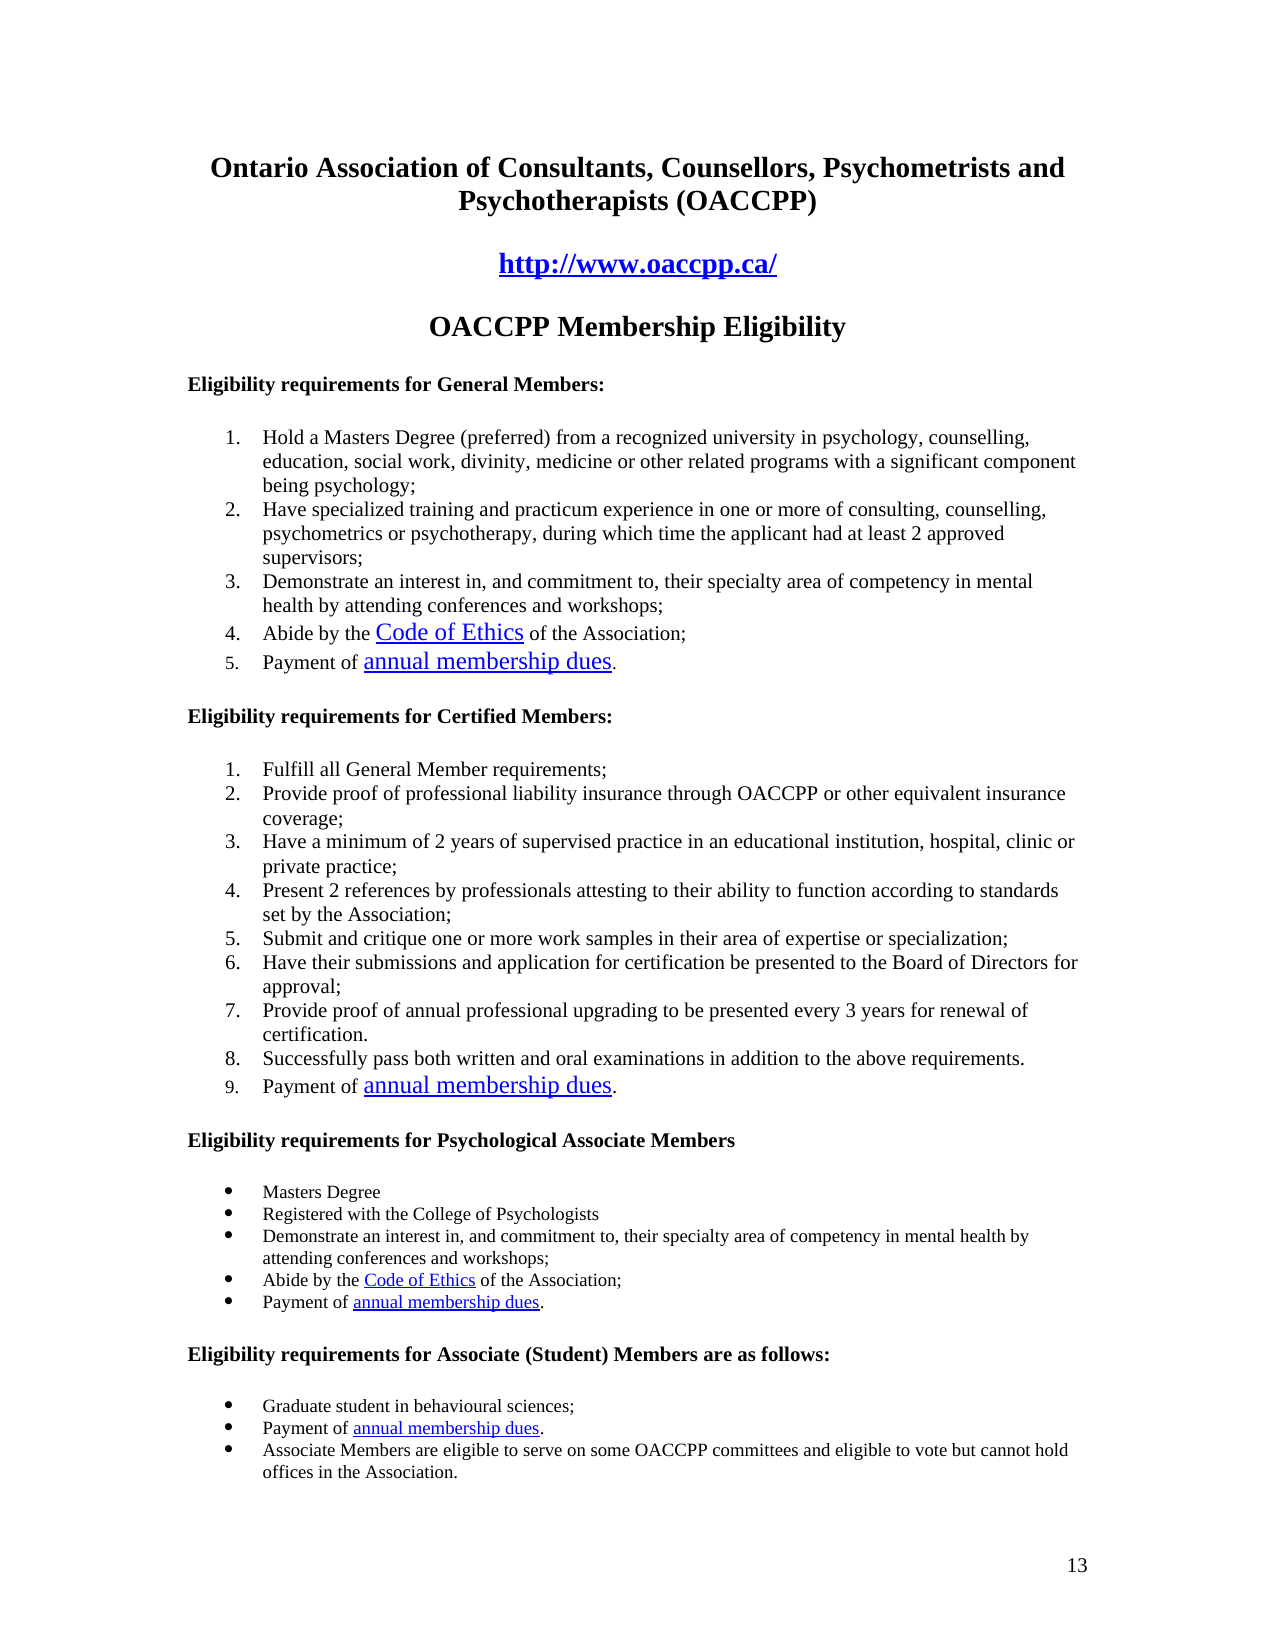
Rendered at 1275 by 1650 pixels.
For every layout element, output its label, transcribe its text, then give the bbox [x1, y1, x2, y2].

list Have their submissions and application for certification be presented to the Board of Directors for approval; [225, 950, 1087, 998]
subtitle Eligibility requirements for Certified Members: [187, 704, 1087, 728]
list Payment of annual membership dues. [225, 1417, 1087, 1439]
list Masters Degree [225, 1181, 1087, 1203]
subtitle Eligibility requirements for Psychological Associate Members [187, 1128, 1087, 1152]
list Provide proof of annual professional upgrading to be presented every 3 years for renewal of certification. [225, 998, 1087, 1046]
list Payment of annual membership dues. [225, 1291, 1087, 1313]
list Payment of annual membership dues. [225, 1070, 1087, 1099]
list Demonstrate an interest in, and commitment to, their specialty area of competency in mental health by attending conferences and workshops; [225, 1225, 1087, 1269]
list Provide proof of professional liability insurance through OACCPP or other equivalent insurance coverage; [225, 781, 1087, 829]
list Present 2 references by professionals attesting to their ability to function according to standards set by the Association; [225, 878, 1087, 926]
list Have a minimum of 2 years of supervised practice in an educational institution, hospital, clinic or private practice; [225, 829, 1087, 878]
subtitle Eligibility requirements for General Members: [187, 372, 1087, 396]
list Abide by the Code of Ethics of the Association; [225, 617, 1087, 646]
list Fulfill all General Member requirements; [225, 757, 1087, 781]
list Payment of annual membership dues. [225, 646, 1087, 675]
list Have specialized training and practicum experience in one or more of consulting, counselling, psychometrics or psychotherapy, during which time the applicant had at least 2 approved supervisors; [225, 497, 1087, 569]
list Associate Members are eligible to serve on some OACCPP committees and eligible to vote but cannot hold offices in the Association. [225, 1439, 1087, 1483]
subtitle Eligibility requirements for Associate (Student) Members are as follows: [187, 1342, 1087, 1366]
subtitle http://www.oaccpp.ca/ [187, 246, 1087, 280]
list Graduate student in behavioural sciences; [225, 1395, 1087, 1417]
list Hold a Masters Degree (preferred) from a recognized university in psychology, counselling, education, social work, divinity, medicine or other related programs with a significant component being psychology; [225, 425, 1087, 497]
list Successfully pass both written and oral examinations in addition to the above requirements. [225, 1046, 1087, 1070]
subtitle OACCPP Membership Eligibility [187, 309, 1087, 342]
list Abide by the Code of Ethics of the Association; [225, 1269, 1087, 1291]
list Demonstrate an interest in, and commitment to, their specialty area of competency in mental health by attending conferences and workshops; [225, 569, 1087, 617]
list Submit and critique one or more work samples in their area of expertise or specialization; [225, 926, 1087, 950]
list Registered with the [225, 1203, 1087, 1225]
text Ontario Association of Consultants, Counsellors, Psychometrists and Psychotherapists (OACCPP) [187, 150, 1087, 217]
